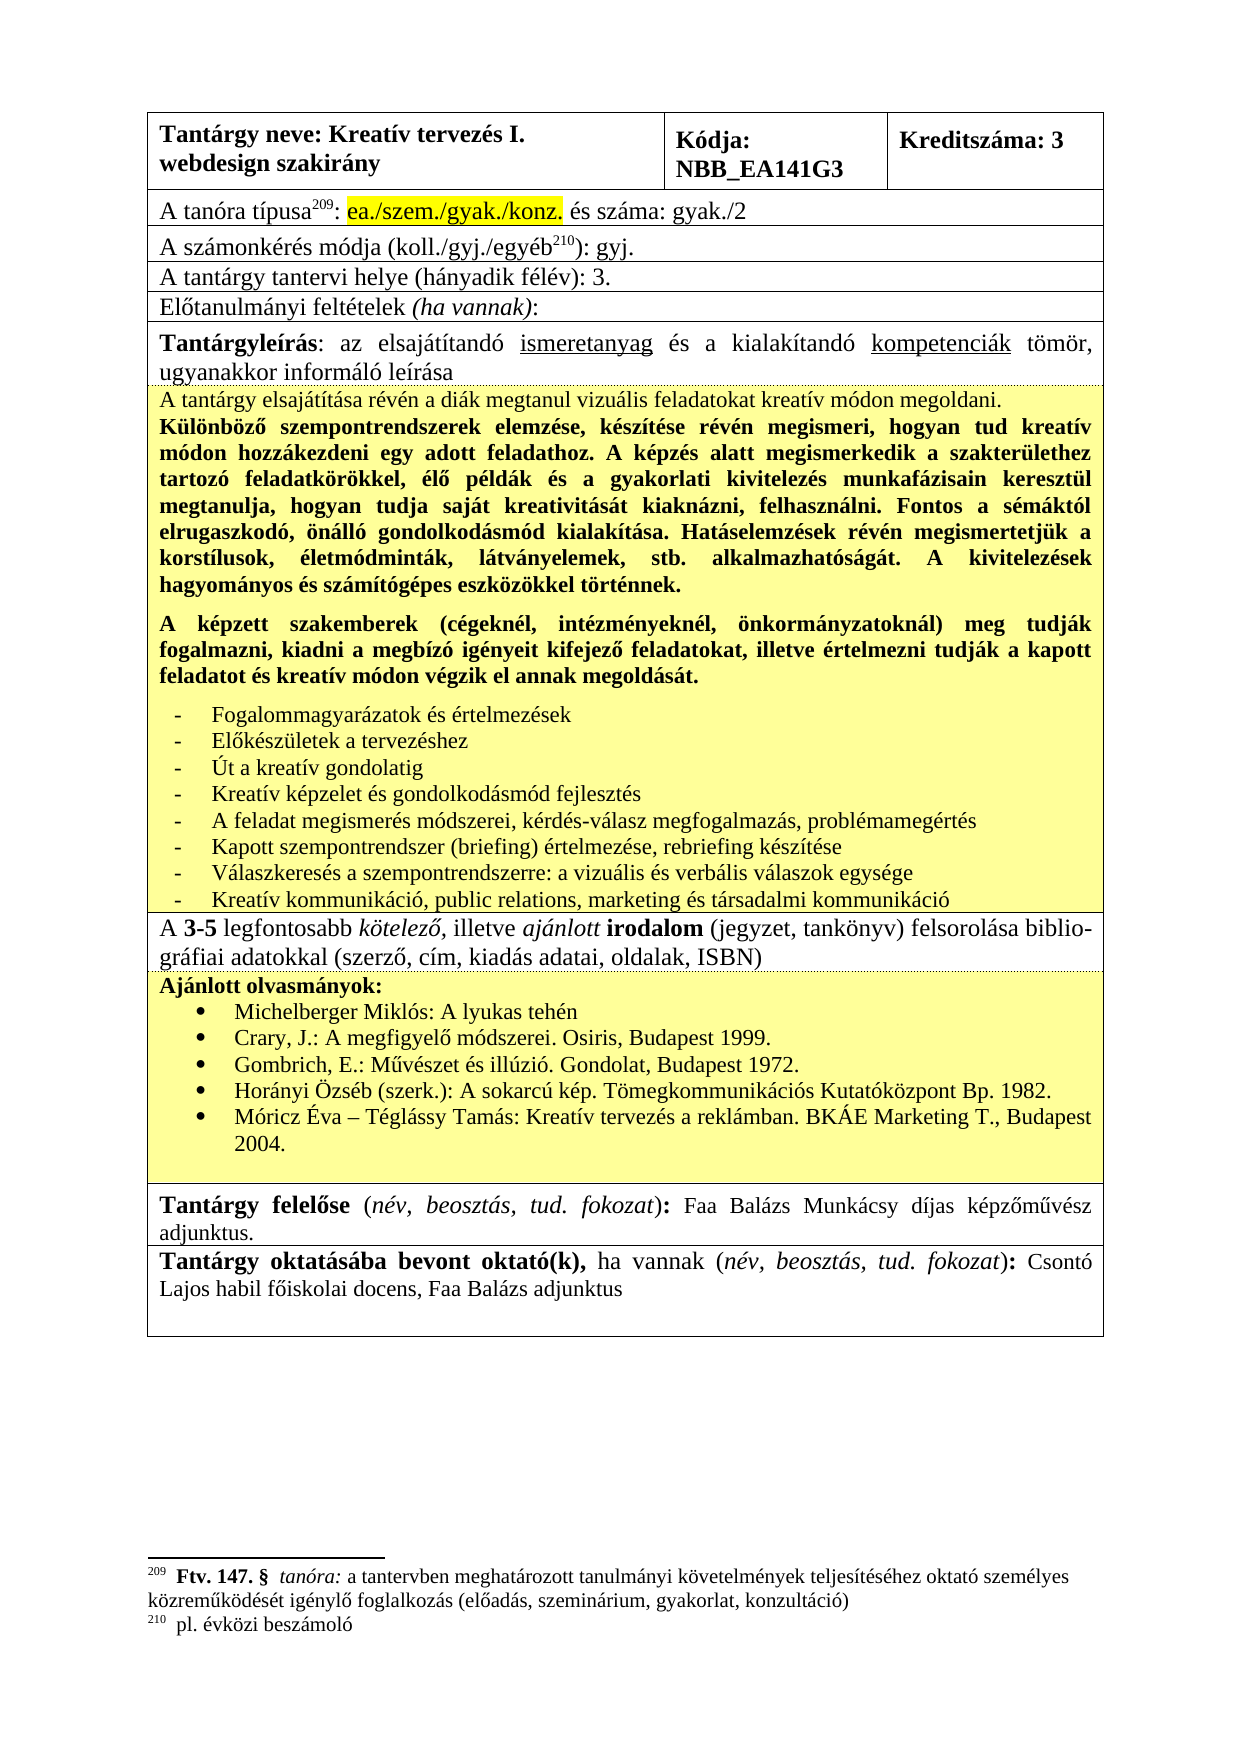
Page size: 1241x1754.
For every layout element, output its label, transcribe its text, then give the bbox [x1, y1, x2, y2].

table_cell Tantárgy felelőse (név, beosztás, tud. fokozat): Faa Balázs Munkácsy díjas képzőművész adjunktus. [148, 1184, 1103, 1245]
table_cell A tantárgy elsajátítása révén a diák megtanul vizuális feladatokat kreatív módon megoldani. Különböző szempontrendszerek elemzése, készítése révén megismeri, hogyan tud kreatív módon hozzákezdeni egy adott feladathoz. A képzés alatt megismerkedik a szakterülethez tartozó feladatkörökkel, élő példák és a gyakorlati kivitelezés munkafázisain keresztül megtanulja, hogyan tudja saját kreativitását kiaknázni, felhasználni. Fontos a sémáktól elrugaszkodó, önálló gondolkodásmód kialakítása. Hatáselemzések révén megismertetjük a korstílusok, életmódminták, látványelemek, stb. alkalmazhatóságát. A kivitelezések hagyományos és számítógépes eszközökkel történnek. A képzett szakemberek (cégeknél, intézményeknél, önkormányzatoknál) meg tudják fogalmazni, kiadni a megbízó igényeit kifejező feladatokat, illetve értelmezni tudják a kapott feladatot és kreatív módon végzik el annak megoldását. Fogalommagyarázatok és értelmezések Előkészületek a tervezéshez Út a kreatív gondolatig Kreatív képzelet és gondolkodásmód fejlesztés A feladat megismerés módszerei, kérdés-válasz megfogalmazás, problémamegértés Kapott szempontrendszer (briefing) értelmezése, rebriefing készítése Válaszkeresés a szempontrendszerre: a vizuális és verbális válaszok egysége Kreatív kommunikáció, public relations, marketing és társadalmi kommunikáció [148, 385, 1103, 912]
table_header Kódja: NBB_EA141G3 [665, 113, 887, 189]
table_cell Ajánlott olvasmányok: Michelberger Miklós: A lyukas tehén Crary, J.: A megfigyelő módszerei. Osiris, Budapest 1999. Gombrich, E.: Művészet és illúzió. Gondolat, Budapest 1972. Horányi Özséb (szerk.): A sokarcú kép. Tömegkommunikációs Kutatóközpont Bp. 1982. Móricz Éva – Téglássy Tamás: Kreatív tervezés a reklámban. BKÁE Marketing T., Budapest 2004. [148, 971, 1103, 1182]
table_cell Tantárgyleírás: az elsajátítandó ismeretanyag és a kialakítandó kompetenciák tömör, ugyanakkor informáló leírása [148, 322, 1103, 385]
table_cell Előtanulmányi feltételek (ha vannak): [148, 292, 1103, 321]
table_cell A tanóra típusa: ea./szem./gyak./konz. és száma: gyak./2 [148, 190, 1103, 225]
table_header Kreditszáma: 3 [888, 113, 1103, 189]
table_cell A 3-5 legfontosabb kötelező, illetve ajánlott irodalom (jegyzet, tankönyv) felsorolása bibliográfiai adatokkal (szerző, cím, kiadás adatai, oldalak, ISBN) [148, 913, 1103, 971]
table_header Tantárgy neve: Kreatív tervezés I. webdesign szakirány [148, 113, 664, 189]
table_cell Tantárgy oktatásába bevont oktató(k), ha vannak (név, beosztás, tud. fokozat): Csontó Lajos habil főiskolai docens, Faa Balázs adjunktus [148, 1246, 1103, 1336]
table_cell A számonkérés módja (koll./gyj./egyéb): gyj. [148, 226, 1103, 261]
table_cell A tantárgy tantervi helye (hányadik félév): 3. [148, 262, 1103, 291]
